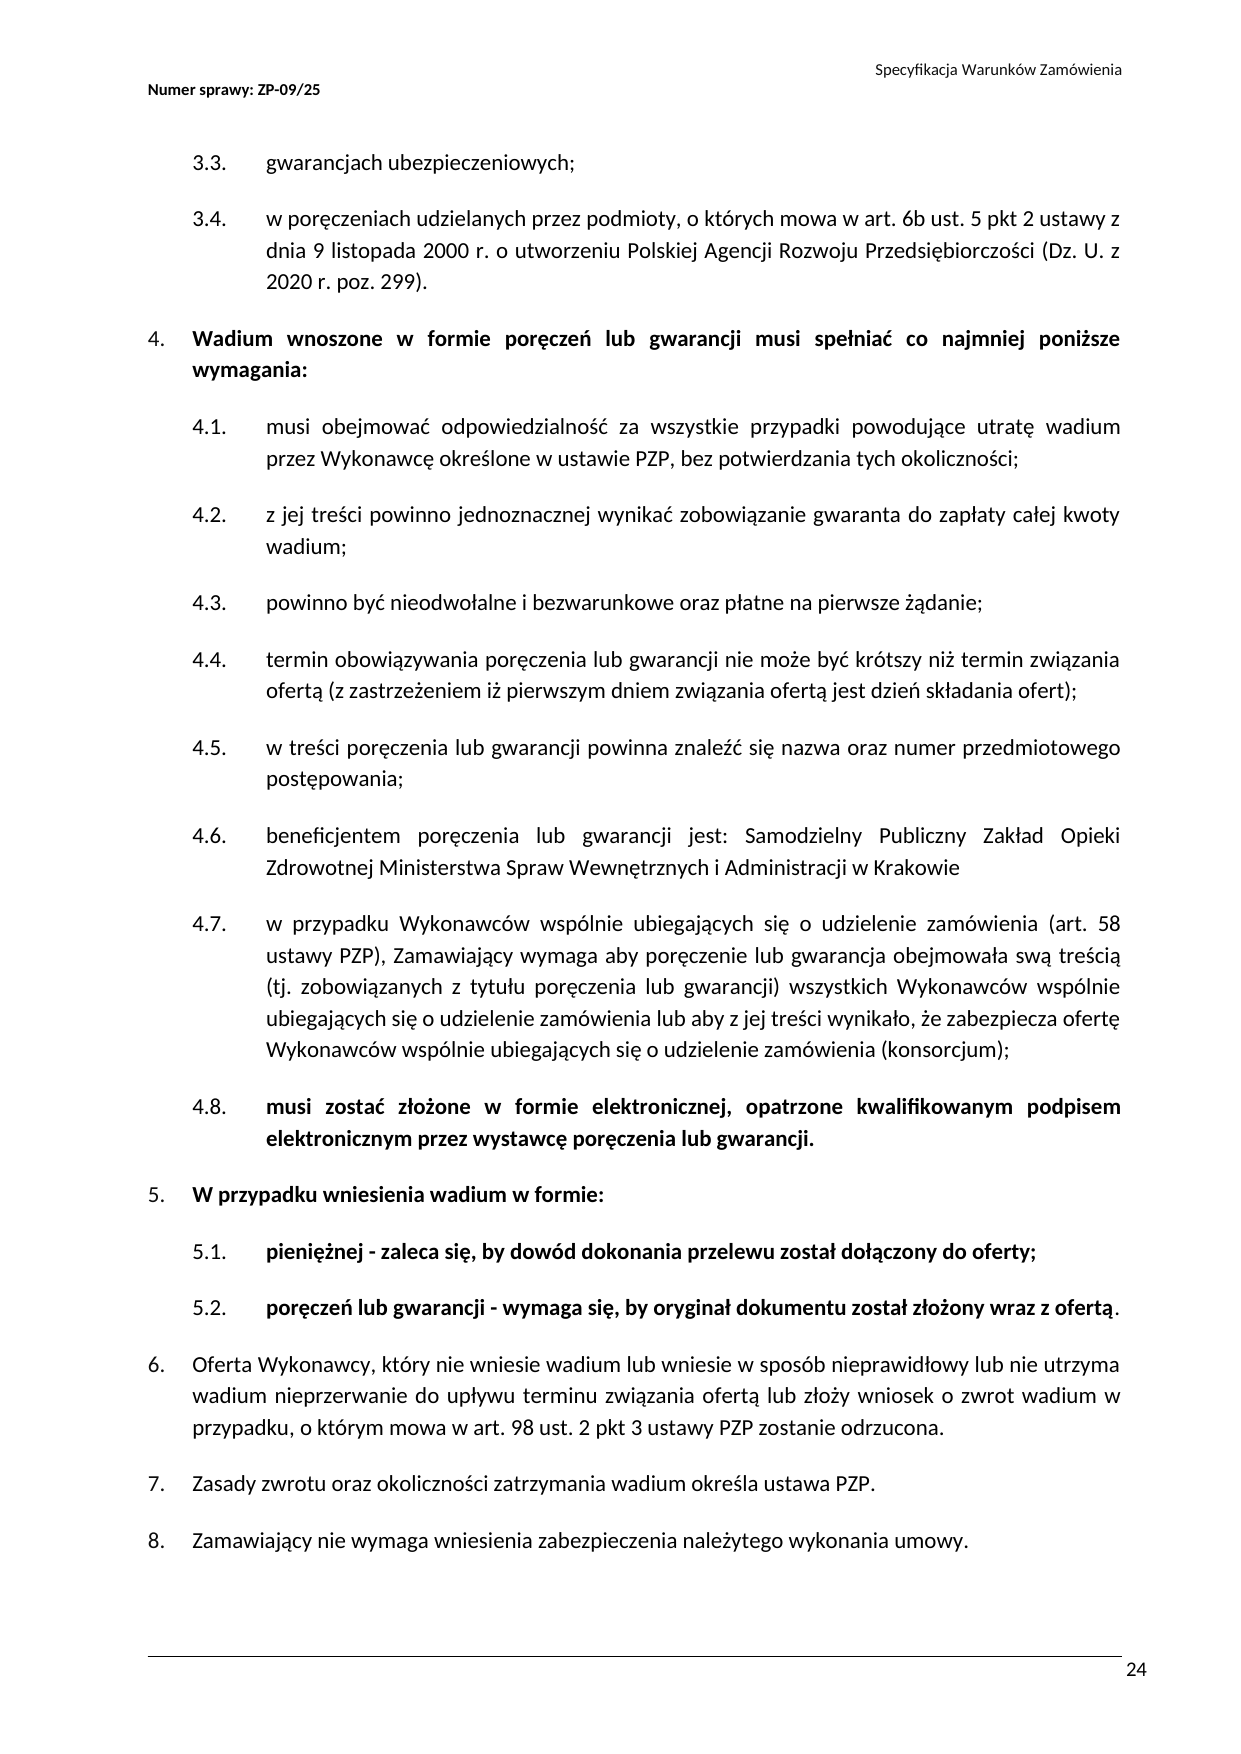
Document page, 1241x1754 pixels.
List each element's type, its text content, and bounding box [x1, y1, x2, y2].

list W przypadku wniesienia wadium w formie: [148, 1180, 1122, 1208]
list pieniężnej - zaleca się, by dowód dokonania przelewu został dołączony do oferty; [192, 1237, 1122, 1265]
list musi zostać złożone w formie elektronicznej, opatrzone kwalifikowanym podpisem elektronicznym przez wystawcę poręczenia lub gwarancji. [192, 1092, 1122, 1152]
list w przypadku Wykonawców wspólnie ubiegających się o udzielenie zamówienia (art. 58 ustawy PZP), Zamawiający wymaga aby poręczenie lub gwarancja obejmowała swą treścią (tj. zobowiązanych z tytułu poręczenia lub gwarancji) wszystkich Wykonawców wspólnie ubiegających się o udzielenie zamówienia lub aby z jej treści wynikało, że zabezpiecza ofertę Wykonawców wspólnie ubiegających się o udzielenie zamówienia (konsorcjum); [192, 909, 1122, 1063]
list beneficjentem poręczenia lub gwarancji jest: Samodzielny Publiczny Zakład Opieki Zdrowotnej Ministerstwa Spraw Wewnętrznych i Administracji w Krakowie [192, 821, 1122, 881]
list w treści poręczenia lub gwarancji powinna znaleźć się nazwa oraz numer przedmiotowego postępowania; [192, 733, 1122, 793]
list w poręczeniach udzielanych przez podmioty, o których mowa w art. 6b ust. 5 pkt 2 ustawy z dnia 9 listopada 2000 r. o utworzeniu Polskiej Agencji Rozwoju Przedsiębiorczości (Dz. U. z 2020 r. poz. 299). [192, 204, 1122, 295]
list musi obejmować odpowiedzialność za wszystkie przypadki powodujące utratę wadium przez Wykonawcę określone w ustawie PZP, bez potwierdzania tych okoliczności; [192, 412, 1122, 472]
list Oferta Wykonawcy, który nie wniesie wadium lub wniesie w sposób nieprawidłowy lub nie utrzyma wadium nieprzerwanie do upływu terminu związania ofertą lub złoży wniosek o zwrot wadium w przypadku, o którym mowa w art. 98 ust. 2 pkt 3 ustawy PZP zostanie odrzucona. [148, 1350, 1122, 1441]
list gwarancjach ubezpieczeniowych; [192, 148, 1122, 176]
list termin obowiązywania poręczenia lub gwarancji nie może być krótszy niż termin związania ofertą (z zastrzeżeniem iż pierwszym dniem związania ofertą jest dzień składania ofert); [192, 645, 1122, 704]
list poręczeń lub gwarancji - wymaga się, by oryginał dokumentu został złożony wraz z ofertą. [192, 1293, 1122, 1321]
list Zasady zwrotu oraz okoliczności zatrzymania wadium określa ustawa PZP. [148, 1469, 1122, 1498]
list z jej treści powinno jednoznacznej wynikać zobowiązanie gwaranta do zapłaty całej kwoty wadium; [192, 500, 1122, 560]
list powinno być nieodwołalne i bezwarunkowe oraz płatne na pierwsze żądanie; [192, 588, 1122, 616]
list Wadium wnoszone w formie poręczeń lub gwarancji musi spełniać co najmniej poniższe wymagania: [148, 324, 1122, 383]
list Zamawiający nie wymaga wniesienia zabezpieczenia należytego wykonania umowy. [148, 1526, 1122, 1554]
